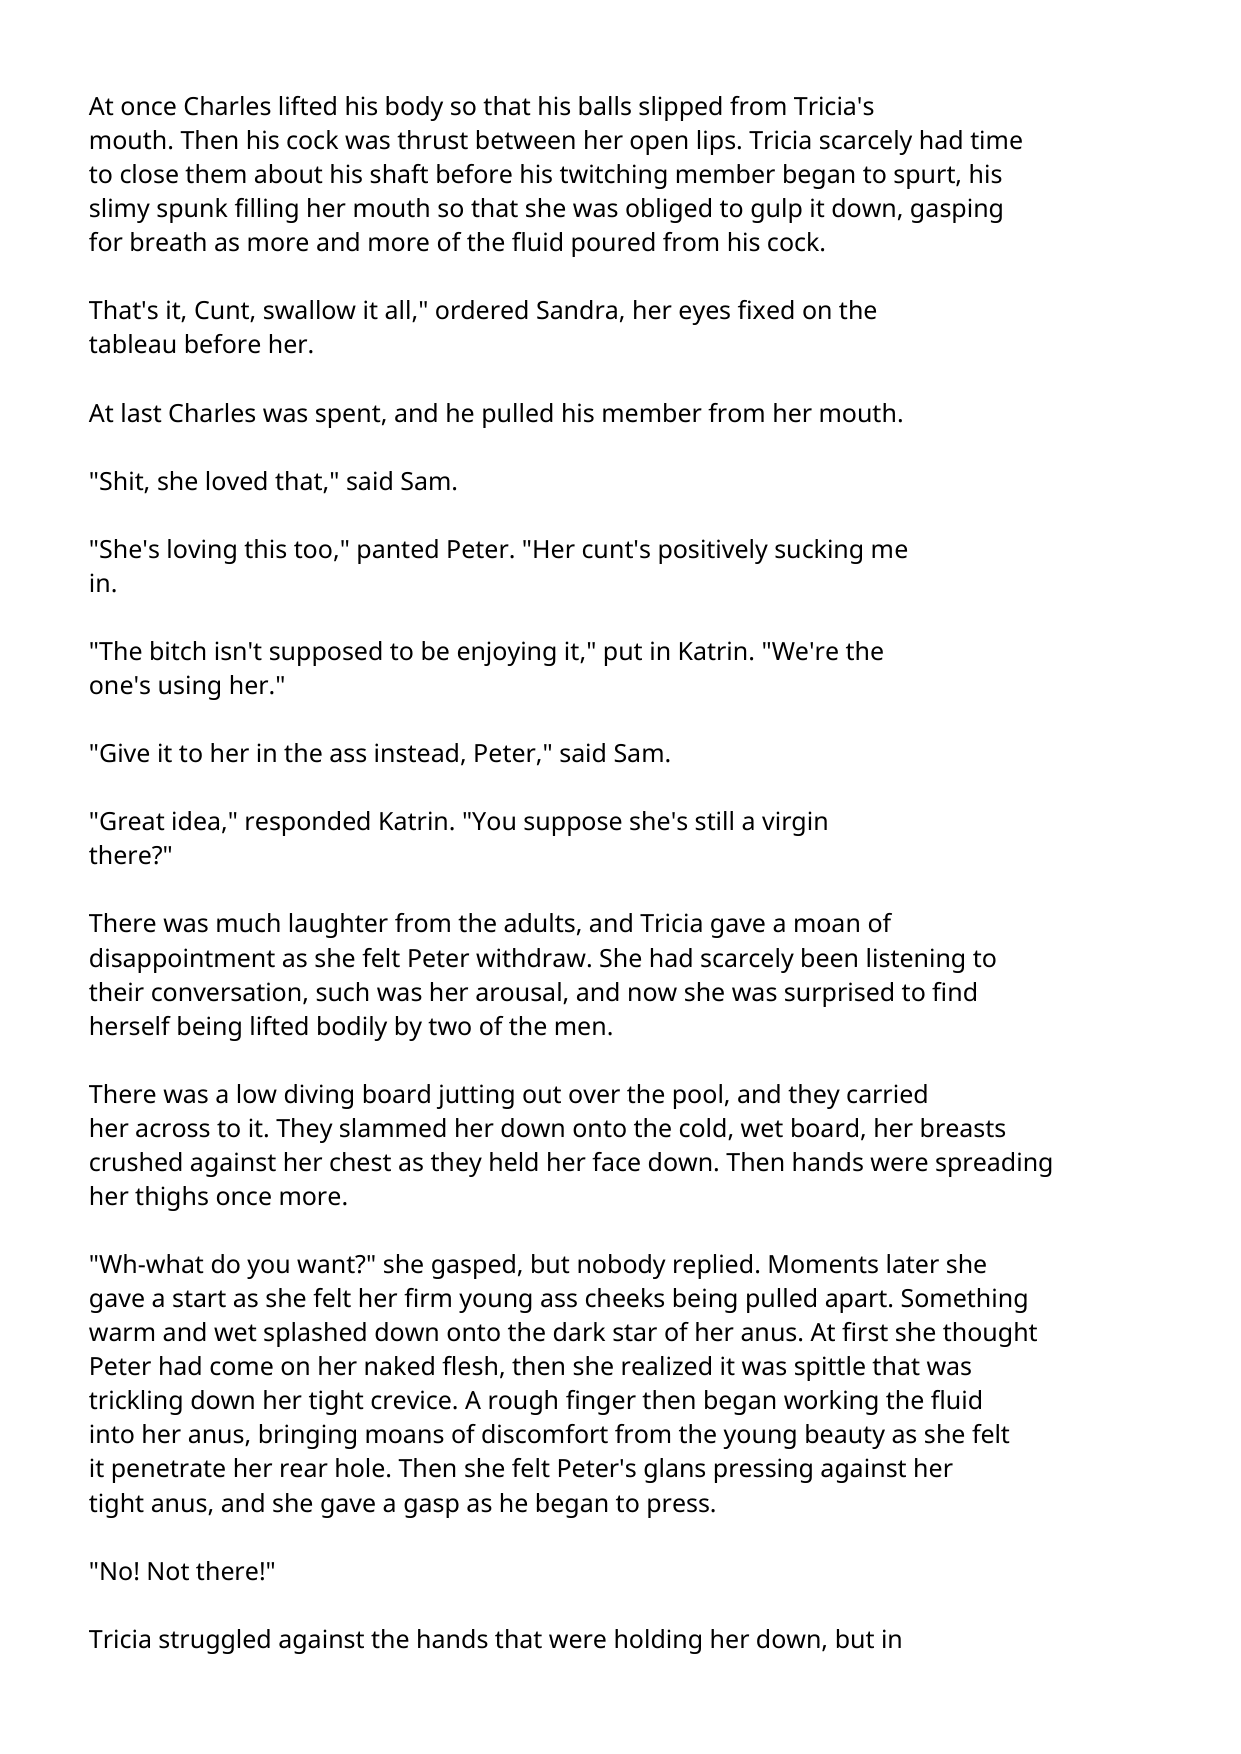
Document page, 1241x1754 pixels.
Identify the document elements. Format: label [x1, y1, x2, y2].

text [89, 89, 1152, 1656]
